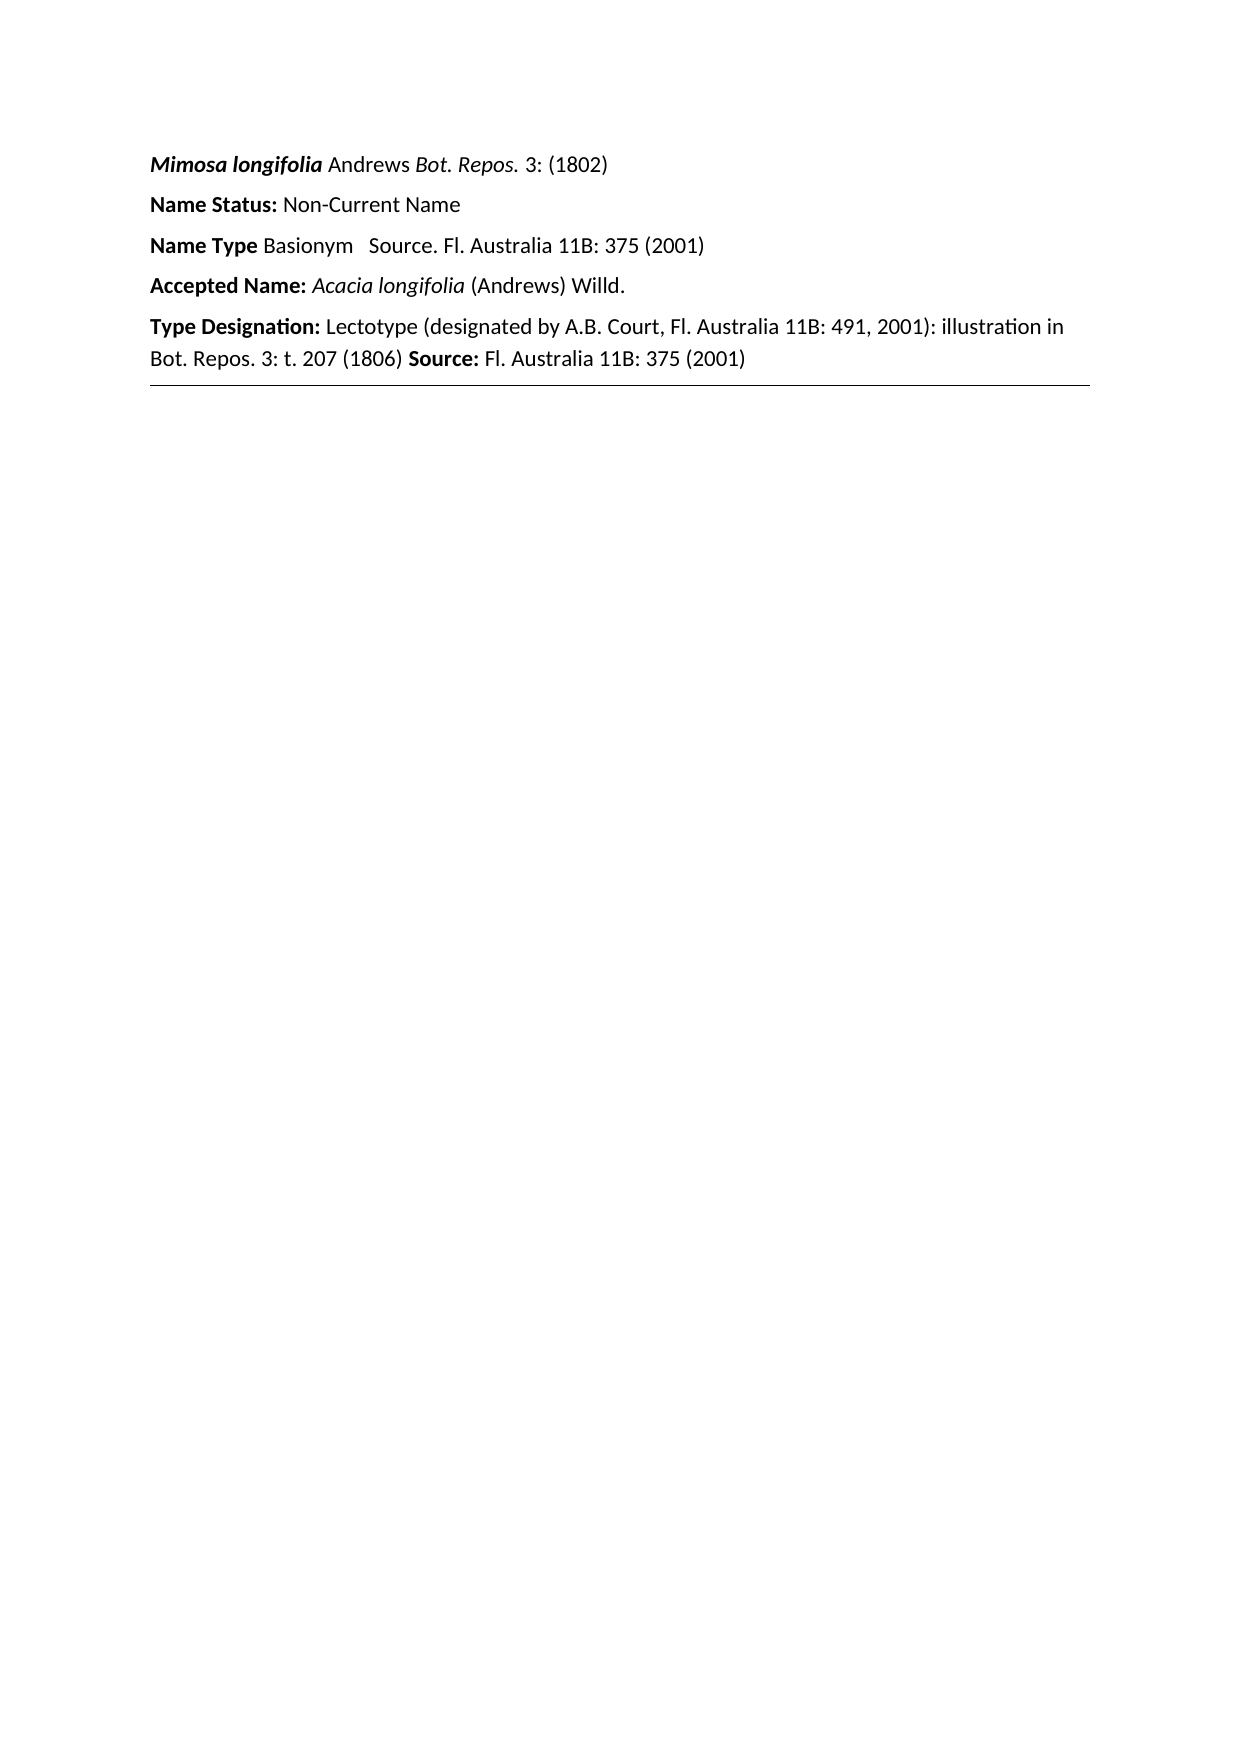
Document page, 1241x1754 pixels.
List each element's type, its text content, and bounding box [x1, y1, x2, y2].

text Type Designation: Lectotype (designated by A.B. Court, Fl. Australia 11B: 491, 2001): illustration in Bot. Repos. 3: t. 207 (1806) Source: Fl. Australia 11B: 375 (2001) [150, 312, 1090, 372]
text Name Type Basionym Source. Fl. Australia 11B: 375 (2001) [150, 231, 1090, 259]
text Name Status: Non-Current Name [150, 191, 1090, 218]
text Mimosa longifolia Andrews Bot. Repos. 3: (1802) [150, 150, 1090, 178]
text Accepted Name: Acacia longifolia (Andrews) Willd. [150, 272, 1090, 299]
